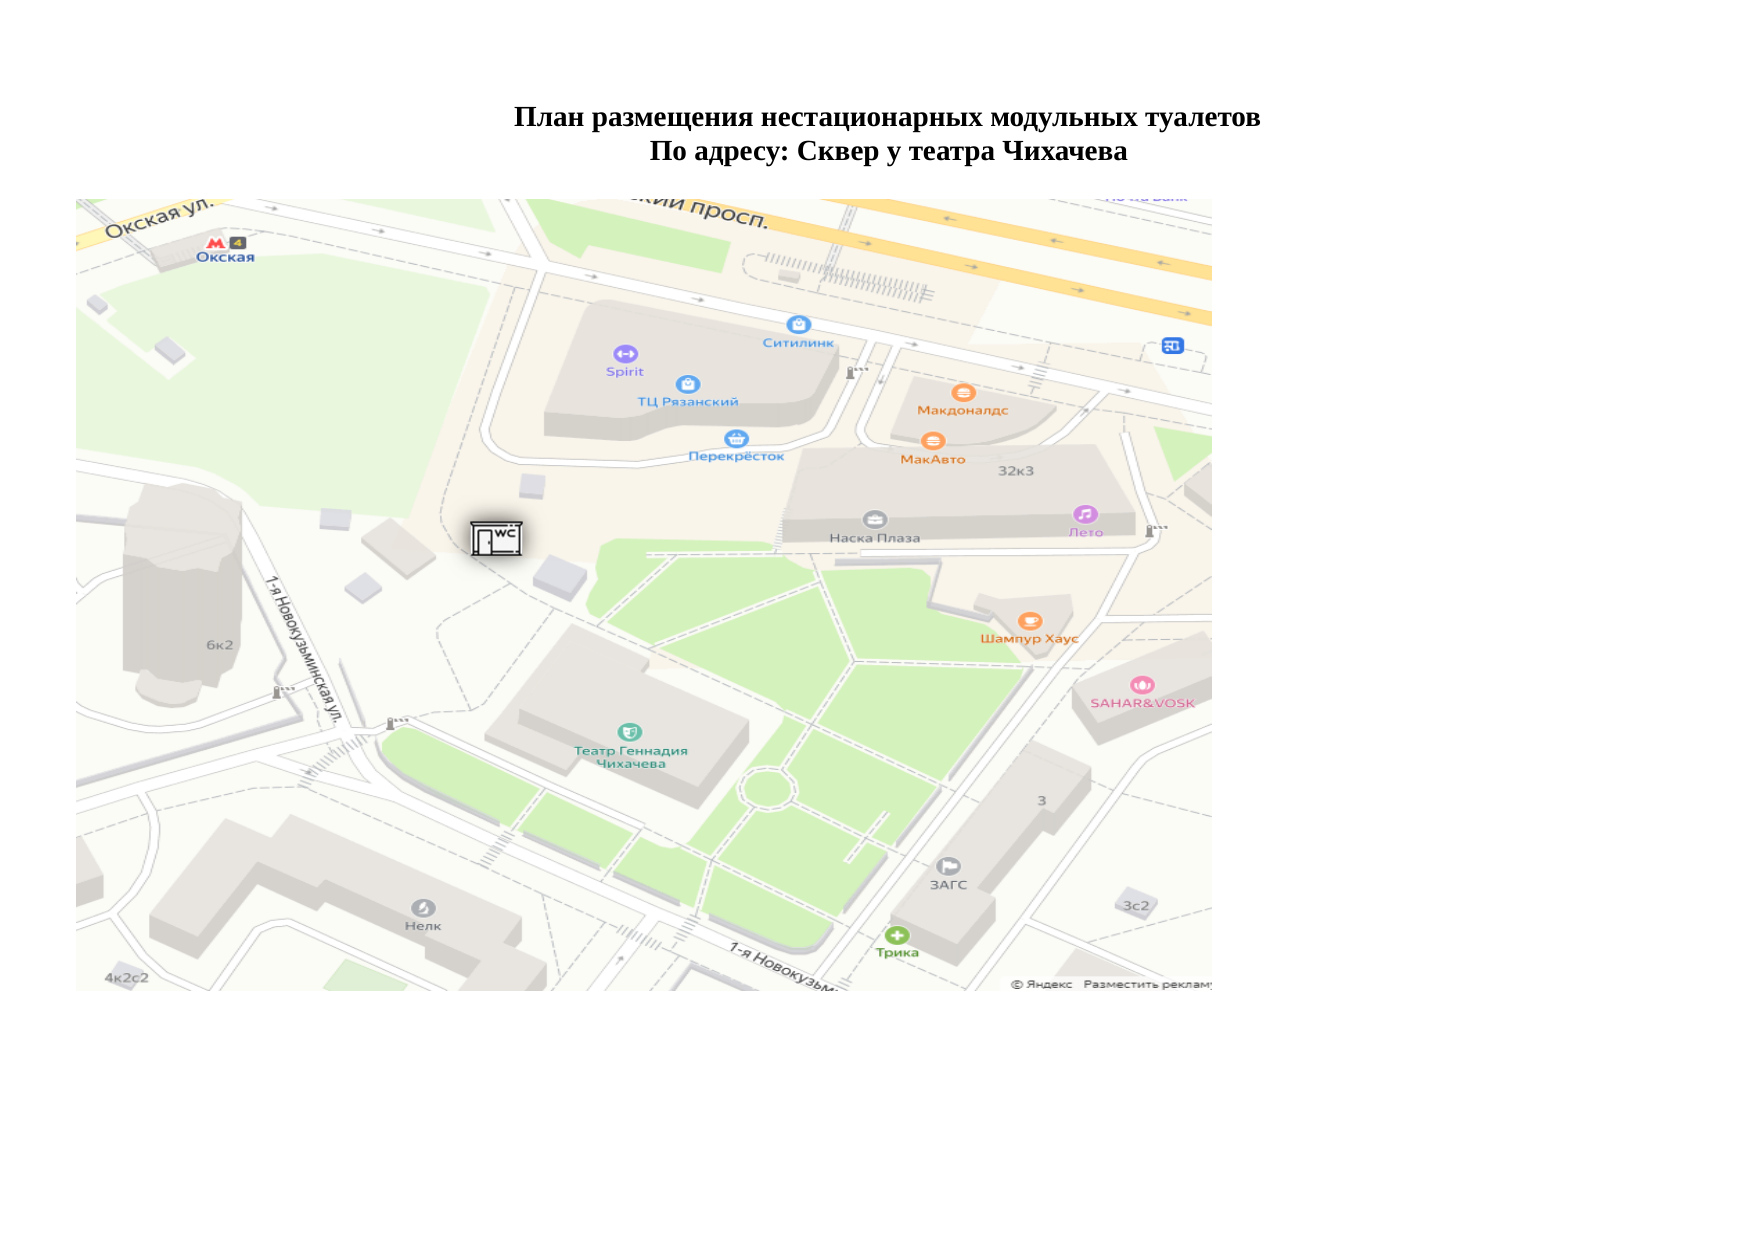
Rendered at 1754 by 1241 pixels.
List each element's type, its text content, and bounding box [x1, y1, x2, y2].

text План размещения нестационарных модульных туалетов [77, 99, 1701, 133]
picture [76, 199, 1212, 991]
text По адресу: Сквер у театра Чихачева [77, 133, 1701, 166]
